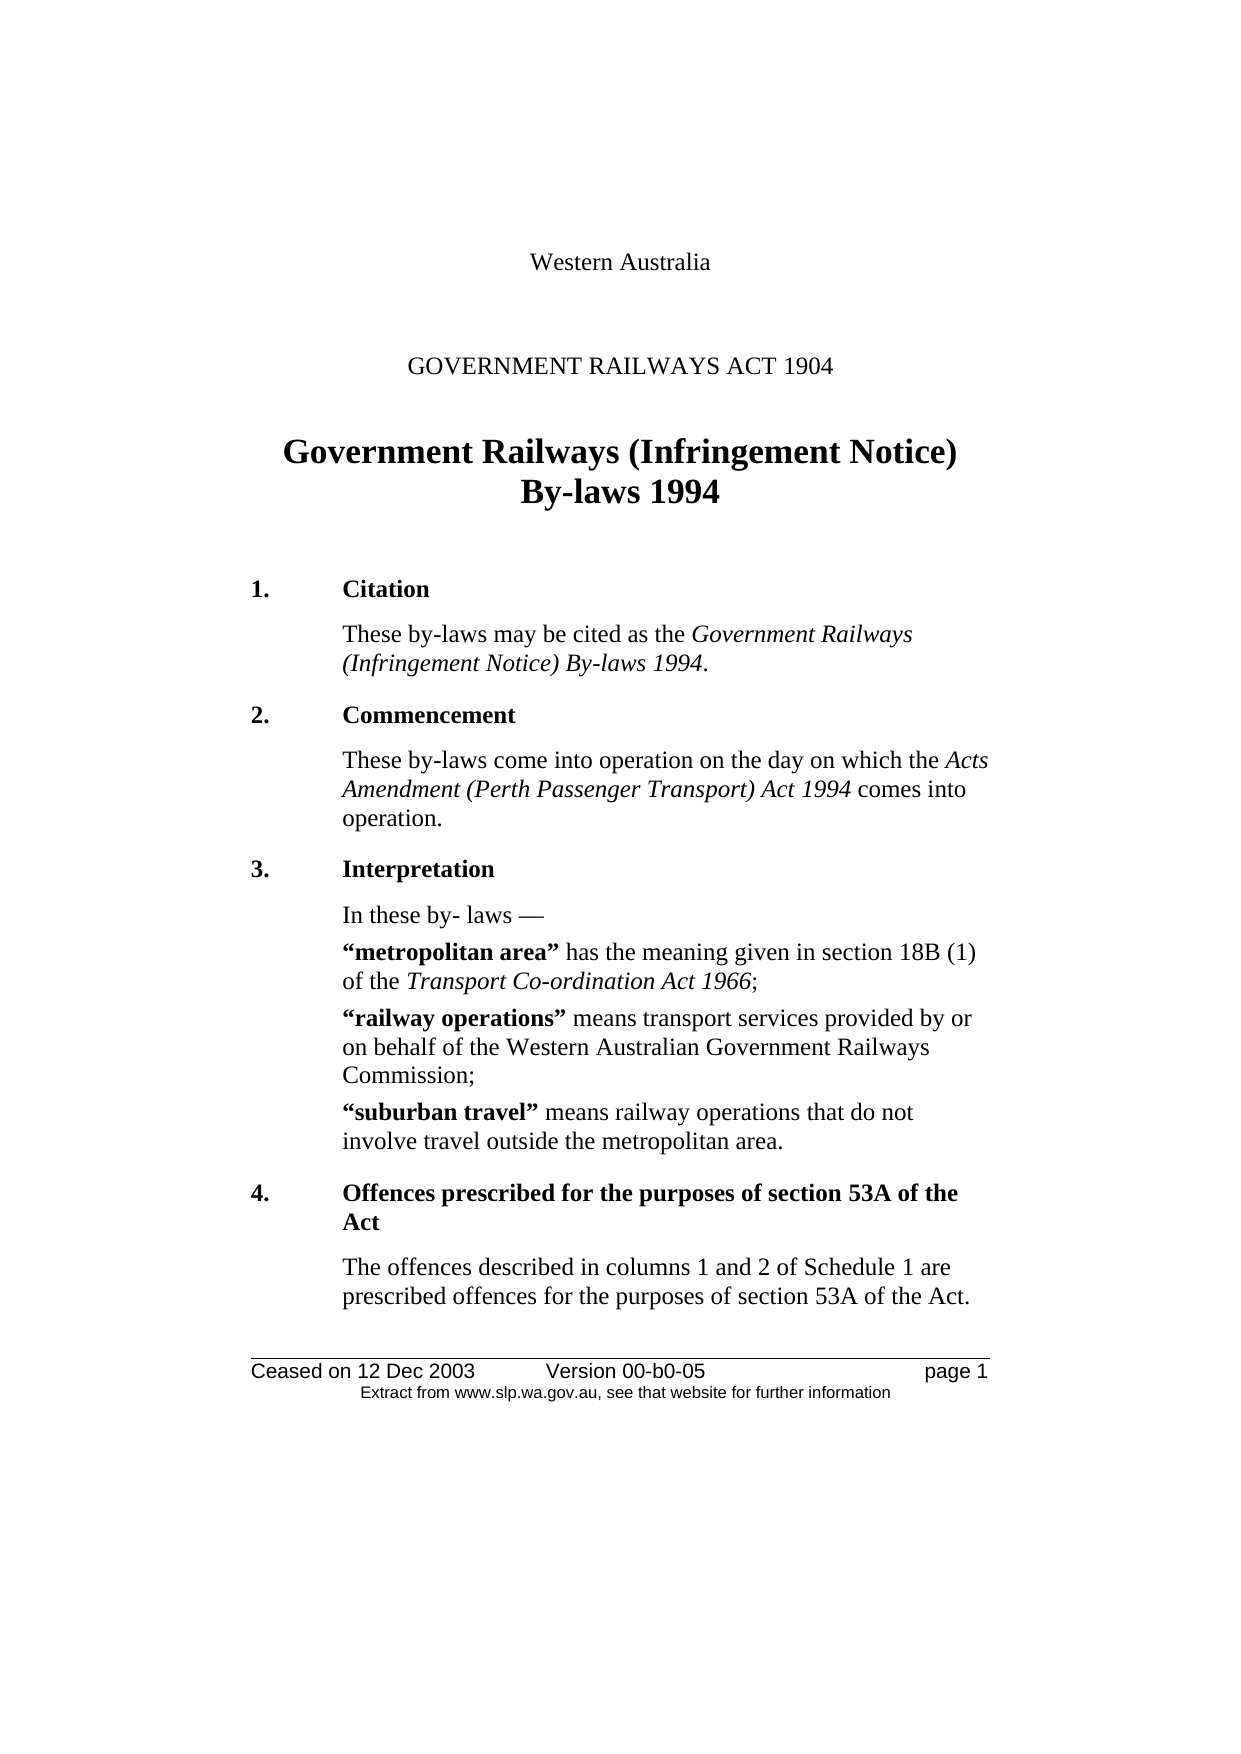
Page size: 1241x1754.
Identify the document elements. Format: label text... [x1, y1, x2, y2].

text “suburban travel” means railway operations that do not involve travel outside the metropolitan area. [251, 1097, 990, 1155]
text Government Railways (Infringement Notice) By-laws 1994 [251, 430, 990, 512]
subtitle 4. Offences prescribed for the purposes of section 53A of the Act [251, 1178, 990, 1235]
text In these by- laws — [251, 900, 990, 929]
text “railway operations” means transport services provided by or on behalf of the Western Australian Government Railways Commission; [251, 1003, 990, 1089]
subtitle 2. Commencement [251, 700, 990, 729]
text GOVERNMENT RAILWAYS ACT 1904 [251, 351, 990, 380]
text The offences described in columns 1 and 2 of Schedule 1 are prescribed offences for the purposes of section 53A of the Act. [251, 1252, 990, 1309]
text These by-laws may be cited as the Government Railways (Infringement Notice) By-laws 1994. [251, 619, 990, 677]
text “metropolitan area” has the meaning given in section 18B (1) of the Transport Co-ordination Act 1966; [251, 937, 990, 994]
subtitle 1. Citation [251, 574, 990, 603]
text These by-laws come into operation on the day on which the Acts Amendment (Perth Passenger Transport) Act 1994 comes into operation. [251, 745, 990, 832]
subtitle 3. Interpretation [251, 854, 990, 883]
text Western Australia [251, 247, 990, 276]
